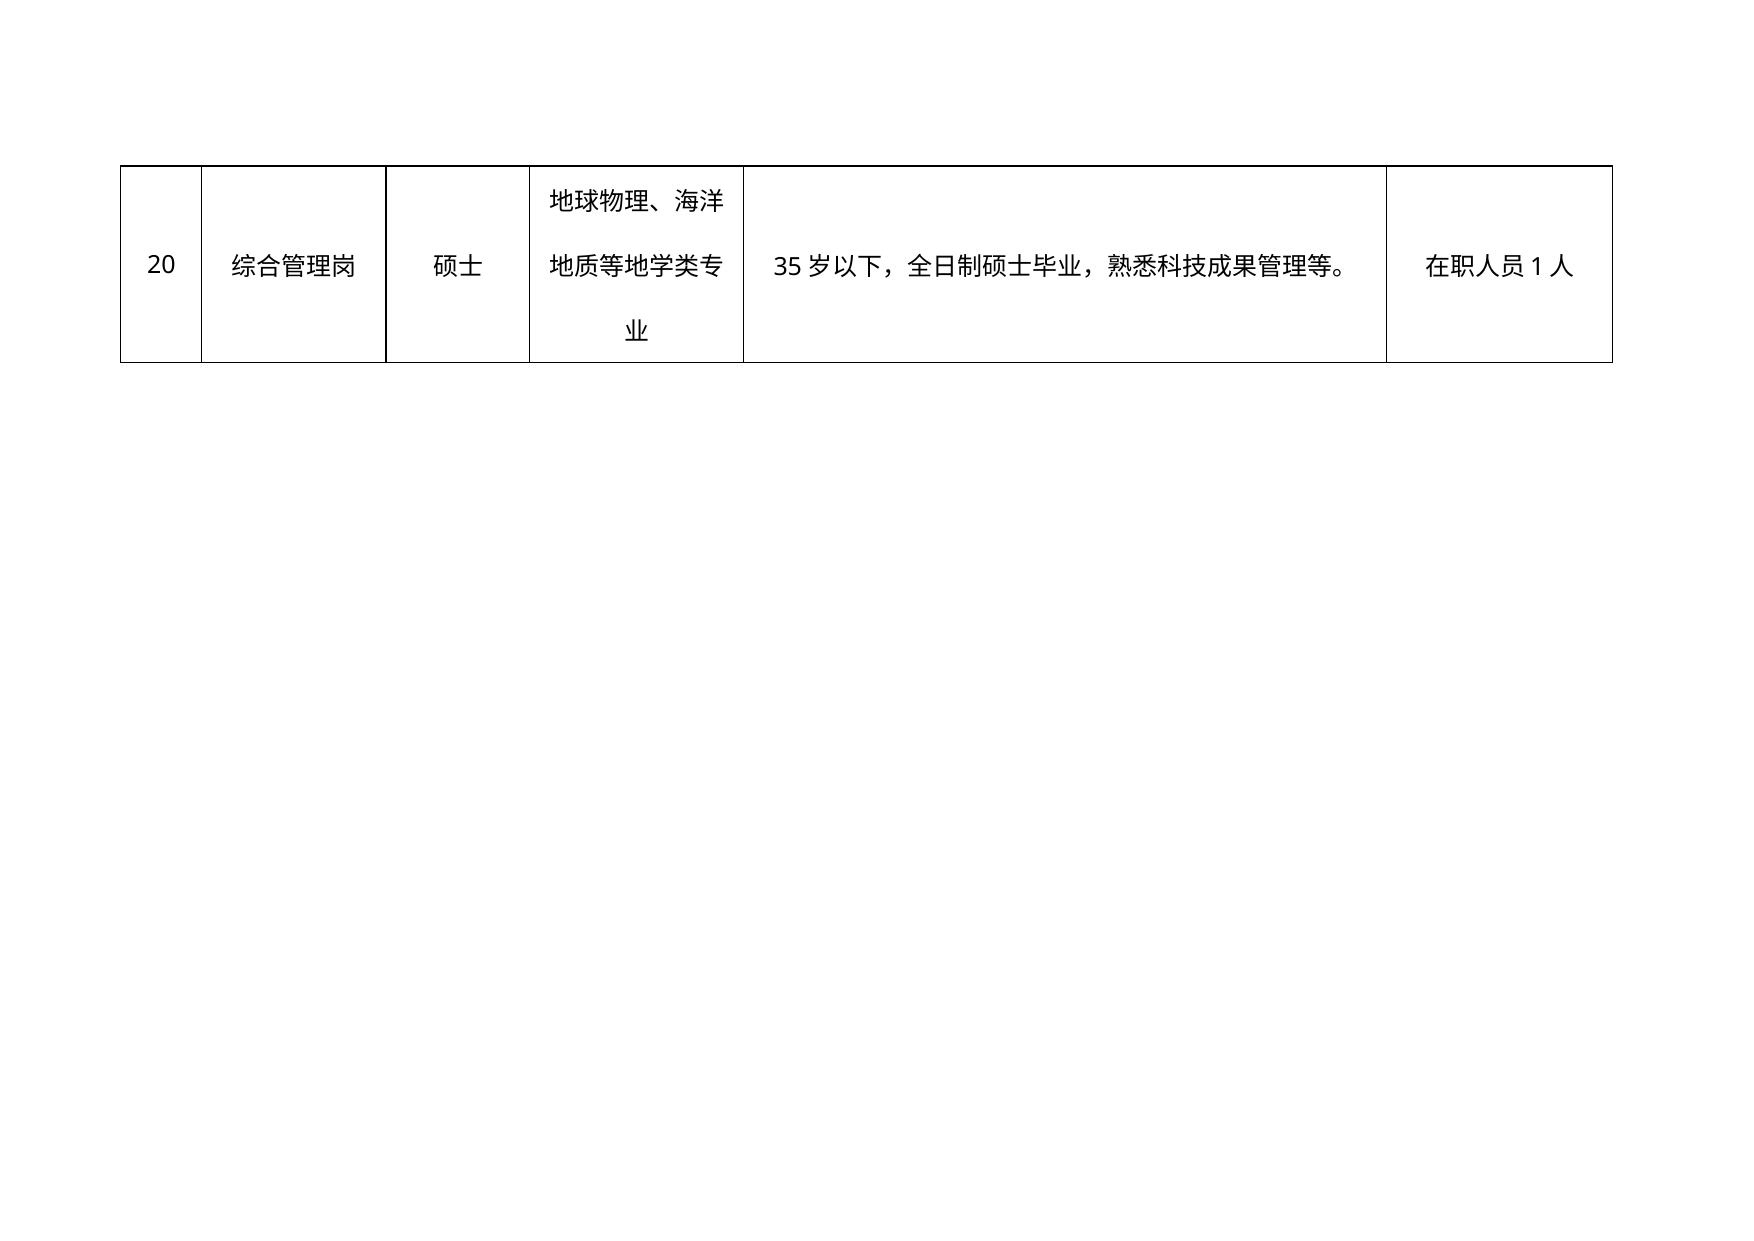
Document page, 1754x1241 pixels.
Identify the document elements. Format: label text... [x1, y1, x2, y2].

table_cell 综合管理岗 [202, 167, 385, 362]
table_cell 硕士 [387, 167, 529, 362]
table_cell 地球物理、海洋地质等地学类专业 [530, 167, 743, 362]
table_cell 20 [121, 167, 201, 362]
table_cell 35岁以下，全日制硕士毕业，熟悉科技成果管理等。 [744, 167, 1386, 362]
table_cell 在职人员1人 [1387, 167, 1612, 362]
